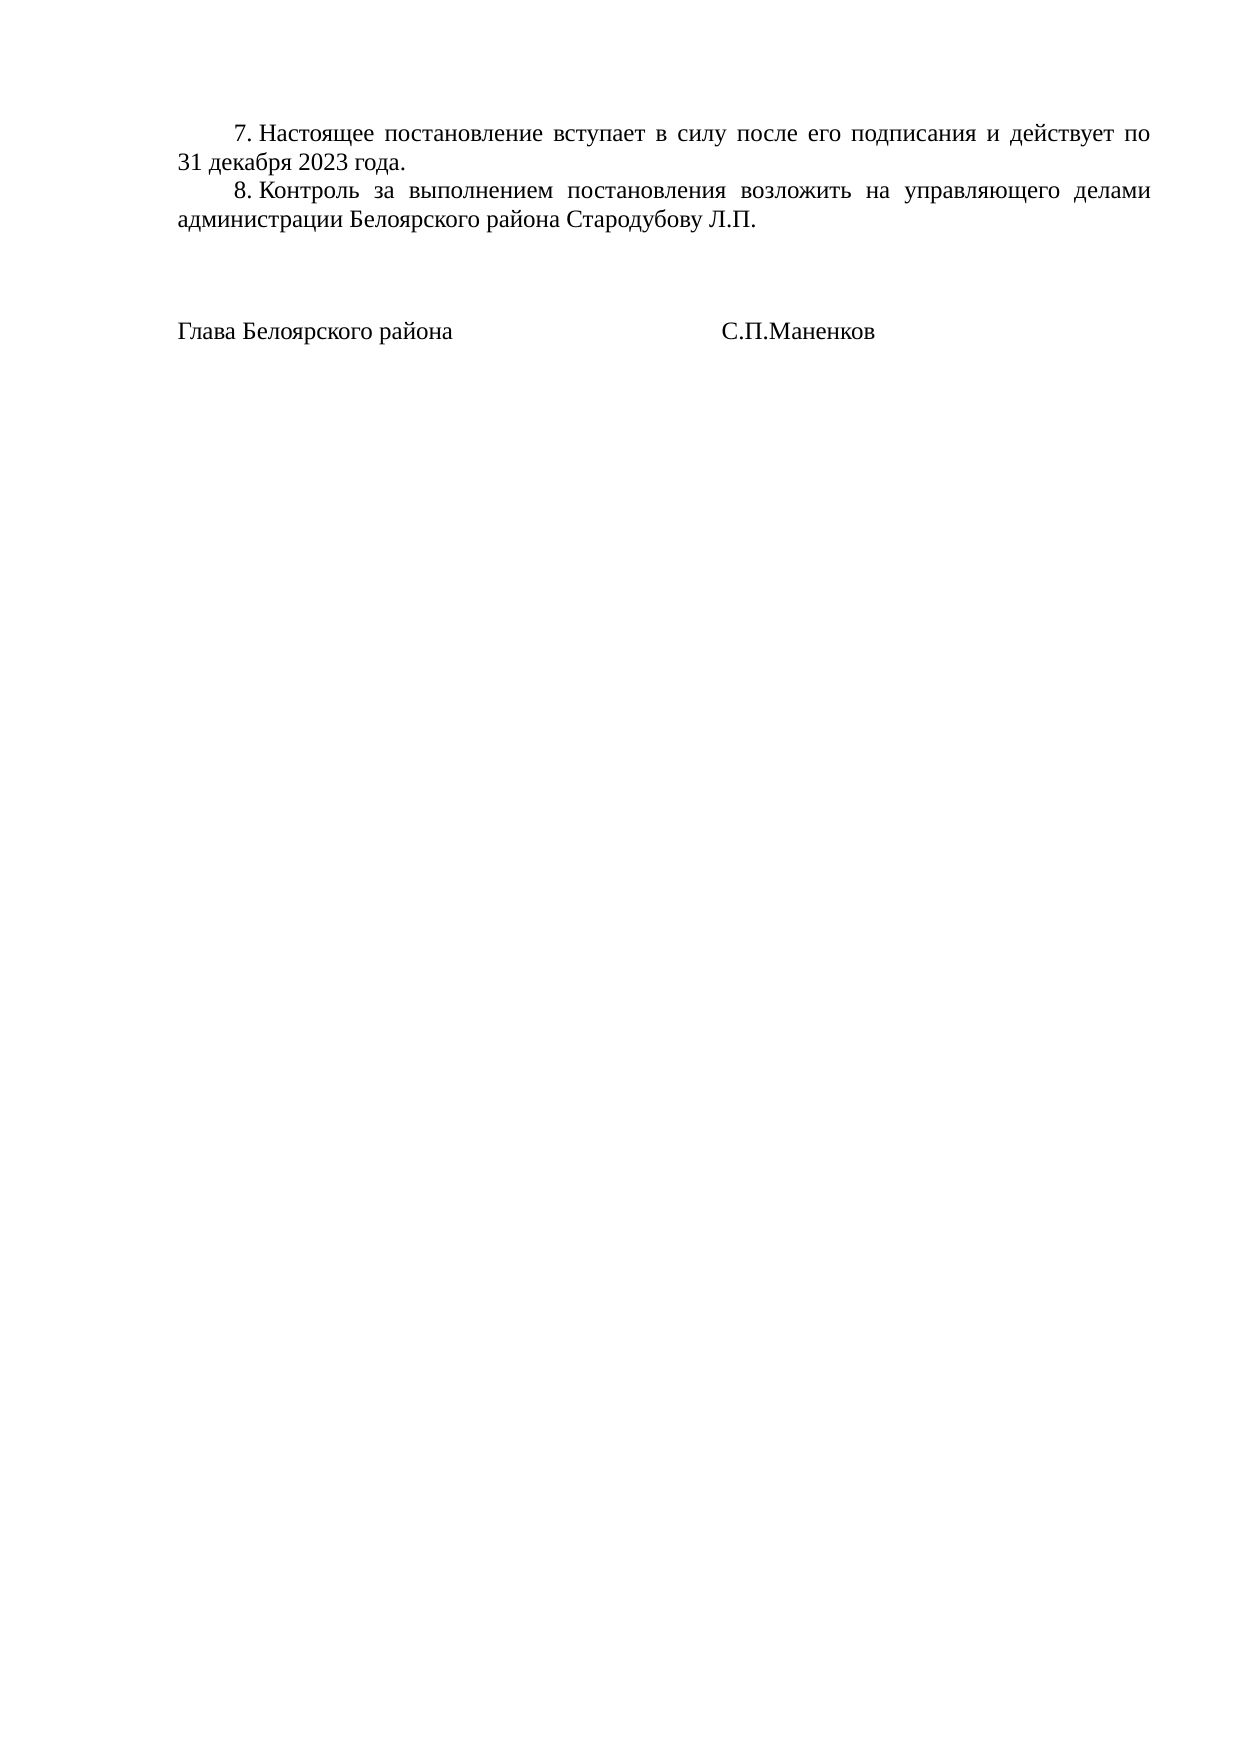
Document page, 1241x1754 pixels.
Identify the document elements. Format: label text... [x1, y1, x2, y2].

list Контроль за выполнением постановления возложить на управляющего делами администрации Белоярского района Стародубову Л.П. [177, 176, 1152, 233]
list Глава Белоярского района С.П.Маненков [177, 316, 1152, 344]
list Настоящее постановление вступает в силу после его подписания и действует по 31 декабря 2023 года. [177, 118, 1152, 176]
